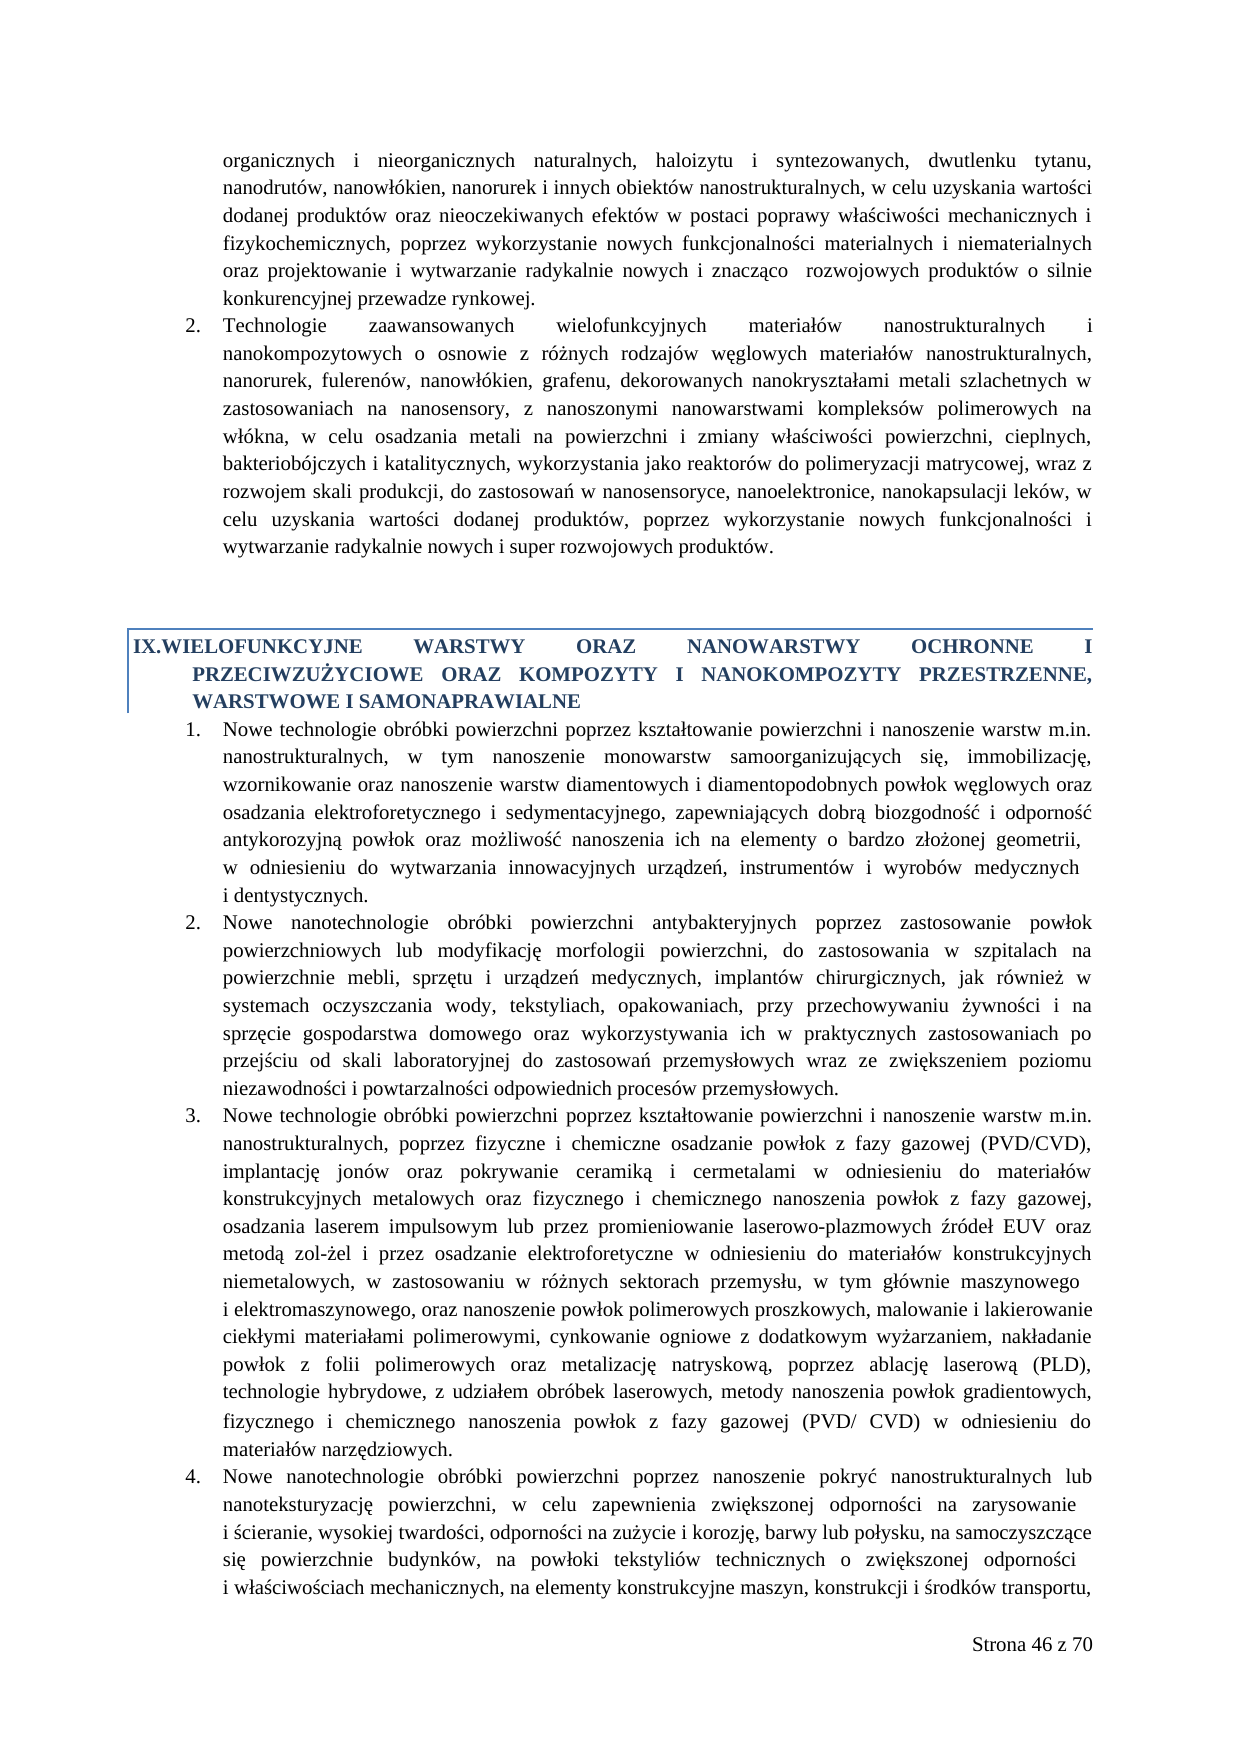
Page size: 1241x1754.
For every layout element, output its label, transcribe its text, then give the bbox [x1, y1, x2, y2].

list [185, 148, 1093, 310]
list Nowe technologie obróbki powierzchni poprzez kształtowanie powierzchni i nanoszenie warstw m.in. nanostrukturalnych, w tym nanoszenie monowarstw samoorganizujących się, immobilizację, wzornikowanie oraz nanoszenie warstw diamentowych i diamentopodobnych powłok węglowych oraz osadzania elektroforetycznego i sedymentacyjnego, zapewniających dobrą biozgodność i odporność antykorozyjną powłok oraz możliwość nanoszenia ich na elementy o bardzo złożonej geometrii, w odniesieniu do wytwarzania innowacyjnych urządzeń, instrumentów i wyrobów medycznych i dentystycznych. [185, 717, 1093, 907]
list Technologie zaawansowanych wielofunkcyjnych materiałów nanostrukturalnych i nanokompozytowych o osnowie z różnych rodzajów węglowych materiałów nanostrukturalnych, nanorurek, fulerenów, nanowłókien, grafenu, dekorowanych nanokryształami metali szlachetnych w zastosowaniach na nanosensory, z nanoszonymi nanowarstwami kompleksów polimerowych na włókna, w celu osadzania metali na powierzchni i zmiany właściwości powierzchni, cieplnych, bakteriobójczych i katalitycznych, wykorzystania jako reaktorów do polimeryzacji matrycowej, wraz z rozwojem skali produkcji, do zastosowań w nanosensoryce, nanoelektronice, nanokapsulacji leków, w celu uzyskania wartości dodanej produktów, poprzez wykorzystanie nowych funkcjonalności i wytwarzanie radykalnie nowych i super rozwojowych produktów. [185, 313, 1093, 558]
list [185, 1464, 1093, 1599]
list Nowe nanotechnologie obróbki powierzchni antybakteryjnych poprzez zastosowanie powłok powierzchniowych lub modyfikację morfologii powierzchni, do zastosowania w szpitalach na powierzchnie mebli, sprzętu i urządzeń medycznych, implantów chirurgicznych, jak również w systemach oczyszczania wody, tekstyliach, opakowaniach, przy przechowywaniu żywności i na sprzęcie gospodarstwa domowego oraz wykorzystywania ich w praktycznych zastosowaniach po przejściu od skali laboratoryjnej do zastosowań przemysłowych wraz ze zwiększeniem poziomu niezawodności i powtarzalności odpowiednich procesów przemysłowych. [185, 910, 1093, 1100]
list Nowe technologie obróbki powierzchni poprzez kształtowanie powierzchni i nanoszenie warstw m.in. nanostrukturalnych, poprzez fizyczne i chemiczne osadzanie powłok z fazy gazowej (PVD/CVD), implantację jonów oraz pokrywanie ceramiką i cermetalami w odniesieniu do materiałów konstrukcyjnych metalowych oraz fizycznego i chemicznego nanoszenia powłok z fazy gazowej, osadzania laserem impulsowym lub przez promieniowanie laserowo-plazmowych źródeł EUV oraz metodą zol-żel i przez osadzanie elektroforetyczne w odniesieniu do materiałów konstrukcyjnych niemetalowych, w zastosowaniu w różnych sektorach przemysłu, w tym głównie maszynowego i elektromaszynowego, oraz nanoszenie powłok polimerowych proszkowych, malowanie i lakierowanie ciekłymi materiałami polimerowymi, cynkowanie ogniowe z dodatkowym wyżarzaniem, nakładanie powłok z folii polimerowych oraz metalizację natryskową, poprzez ablację laserową (PLD), technologie hybrydowe, z udziałem obróbek laserowych, metody nanoszenia powłok gradientowych, fizycznego i chemicznego nanoszenia powłok z fazy gazowej (PVD/ CVD) w odniesieniu do materiałów narzędziowych. [185, 1103, 1093, 1461]
text IX.WIELOFUNKCYJNE WARSTWY ORAZ NANOWARSTWY OCHRONNE I PRZECIWZUŻYCIOWE ORAZ KOMPOZYTY I NANOKOMPOZYTY PRZESTRZENNE, WARSTWOWE I SAMONAPRAWIALNE [129, 630, 1093, 713]
